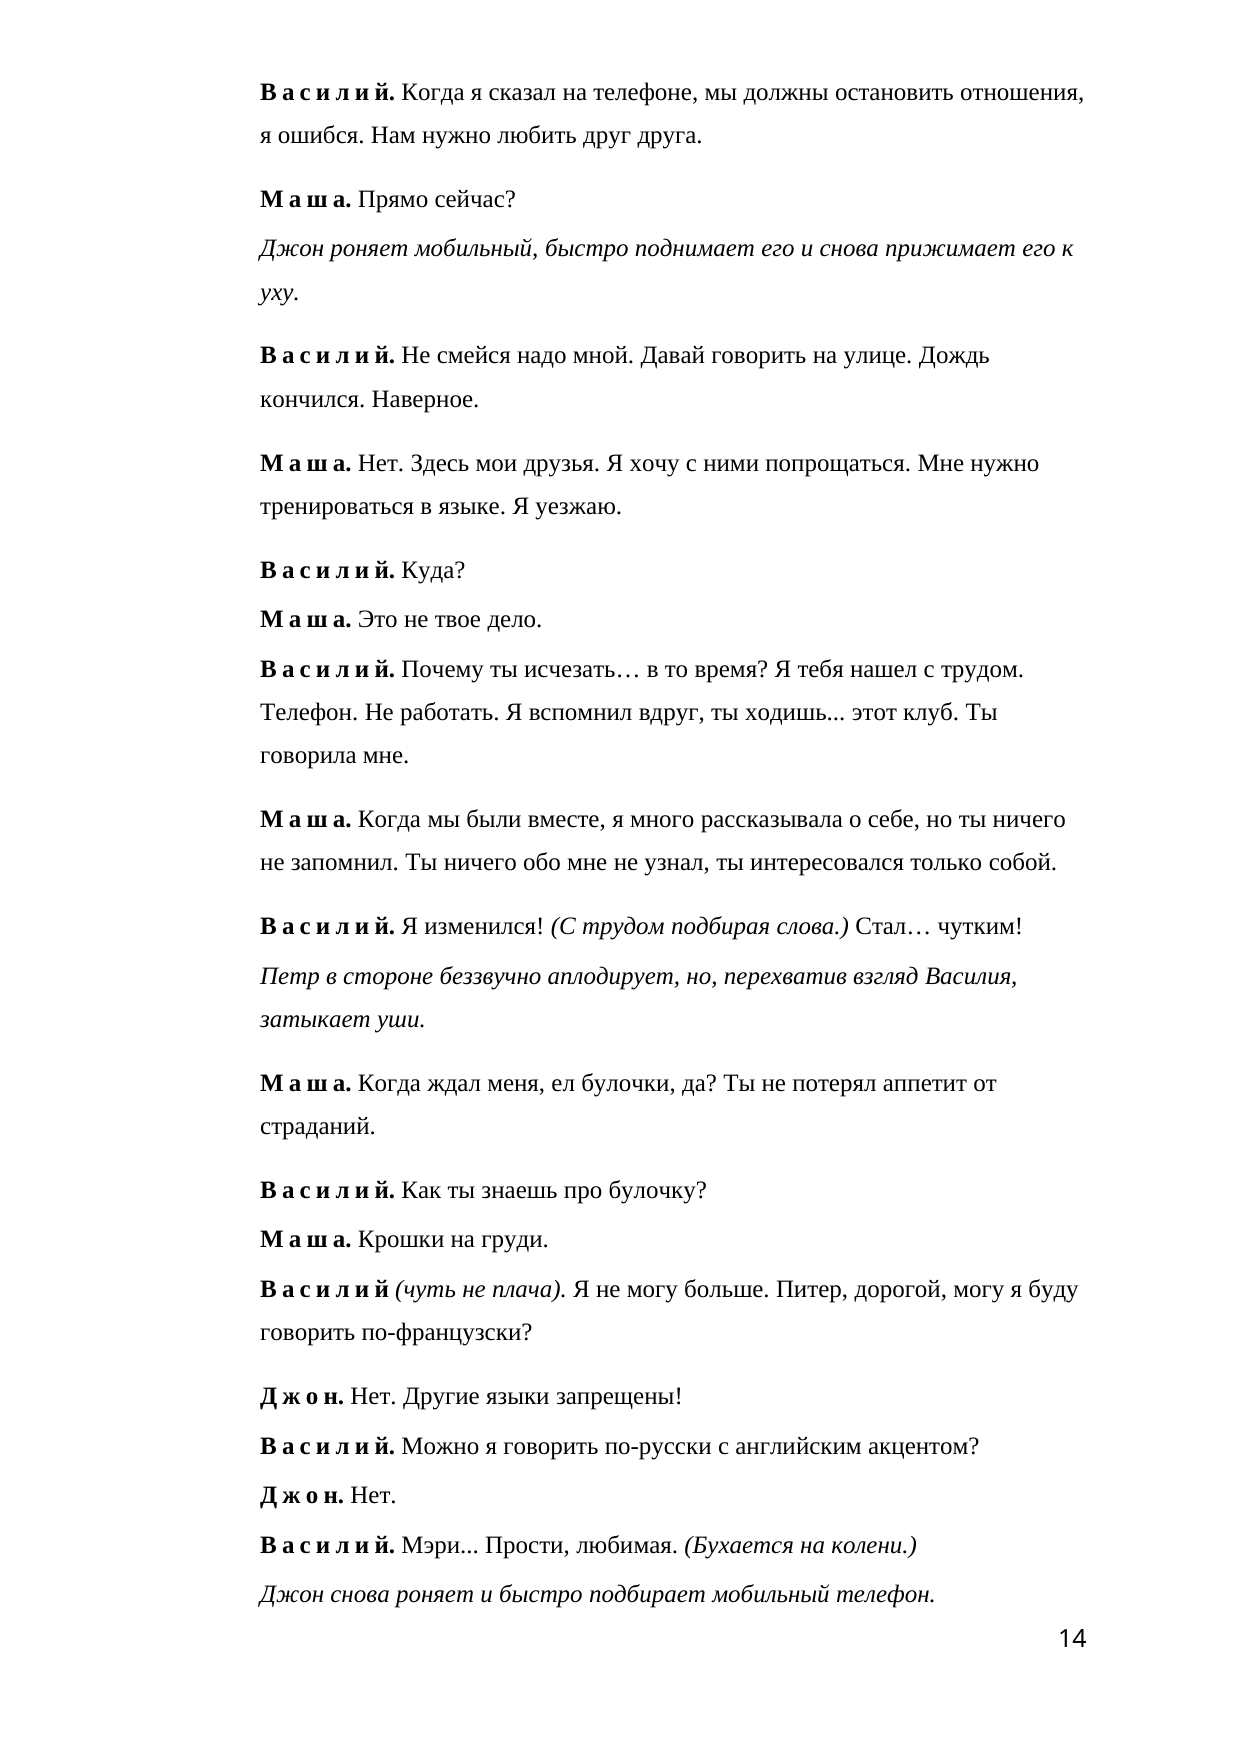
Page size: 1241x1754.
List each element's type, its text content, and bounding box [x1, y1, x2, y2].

text Василий. Можно я говорить по-русски с английским акцентом? [260, 1431, 1087, 1459]
text Василий. Как ты знаешь про булочку? [260, 1175, 1087, 1204]
text Петр в стороне беззвучно аплодирует, но, перехватив взгляд Василия, затыкает уши. [260, 961, 1087, 1033]
text Василий. Когда я сказал на телефоне, мы должны остановить отношения, я ошибся. Нам нужно любить друг друга. [260, 77, 1087, 149]
text Маша. Когда мы были вместе, я много рассказывала о себе, но ты ничего не запомнил. Ты ничего обо мне не узнал, ты интересовался только собой. [260, 804, 1087, 876]
text Маша. Когда ждал меня, ел булочки, да? Ты не потерял аппетит от страданий. [260, 1068, 1087, 1140]
text Василий. Куда? [260, 555, 1087, 583]
text Джон роняет мобильный, быстро поднимает его и снова прижимает его к уху. [260, 233, 1087, 305]
text Маша. Крошки на груди. [260, 1224, 1087, 1253]
text Василий. Мэри... Прости, любимая. (Бухается на колени.) [260, 1530, 1087, 1559]
text Джон. Нет. Другие языки запрещены! [260, 1381, 1087, 1410]
text Джон. Нет. [260, 1480, 1087, 1509]
text Маша. Нет. Здесь мои друзья. Я хочу с ними попрощаться. Мне нужно тренироваться в языке. Я уезжаю. [260, 448, 1087, 519]
text Джон снова роняет и быстро подбирает мобильный телефон. [260, 1579, 1087, 1608]
text Маша. Это не твое дело. [260, 604, 1087, 633]
text Василий. Я изменился! (С трудом подбирая слова.) Стал… чутким! [260, 911, 1087, 940]
text Василий. Почему ты исчезать… в то время? Я тебя нашел с трудом. Телефон. Не работать. Я вспомнил вдруг, ты ходишь... этот клуб. Ты говорила мне. [260, 654, 1087, 769]
text Василий. Не смейся надо мной. Давай говорить на улице. Дождь кончился. Наверное. [260, 341, 1087, 412]
text Маша. Прямо сейчас? [260, 184, 1087, 213]
text Василий (чуть не плача). Я не могу больше. Питер, дорогой, могу я буду говорить по-французски? [260, 1274, 1087, 1346]
